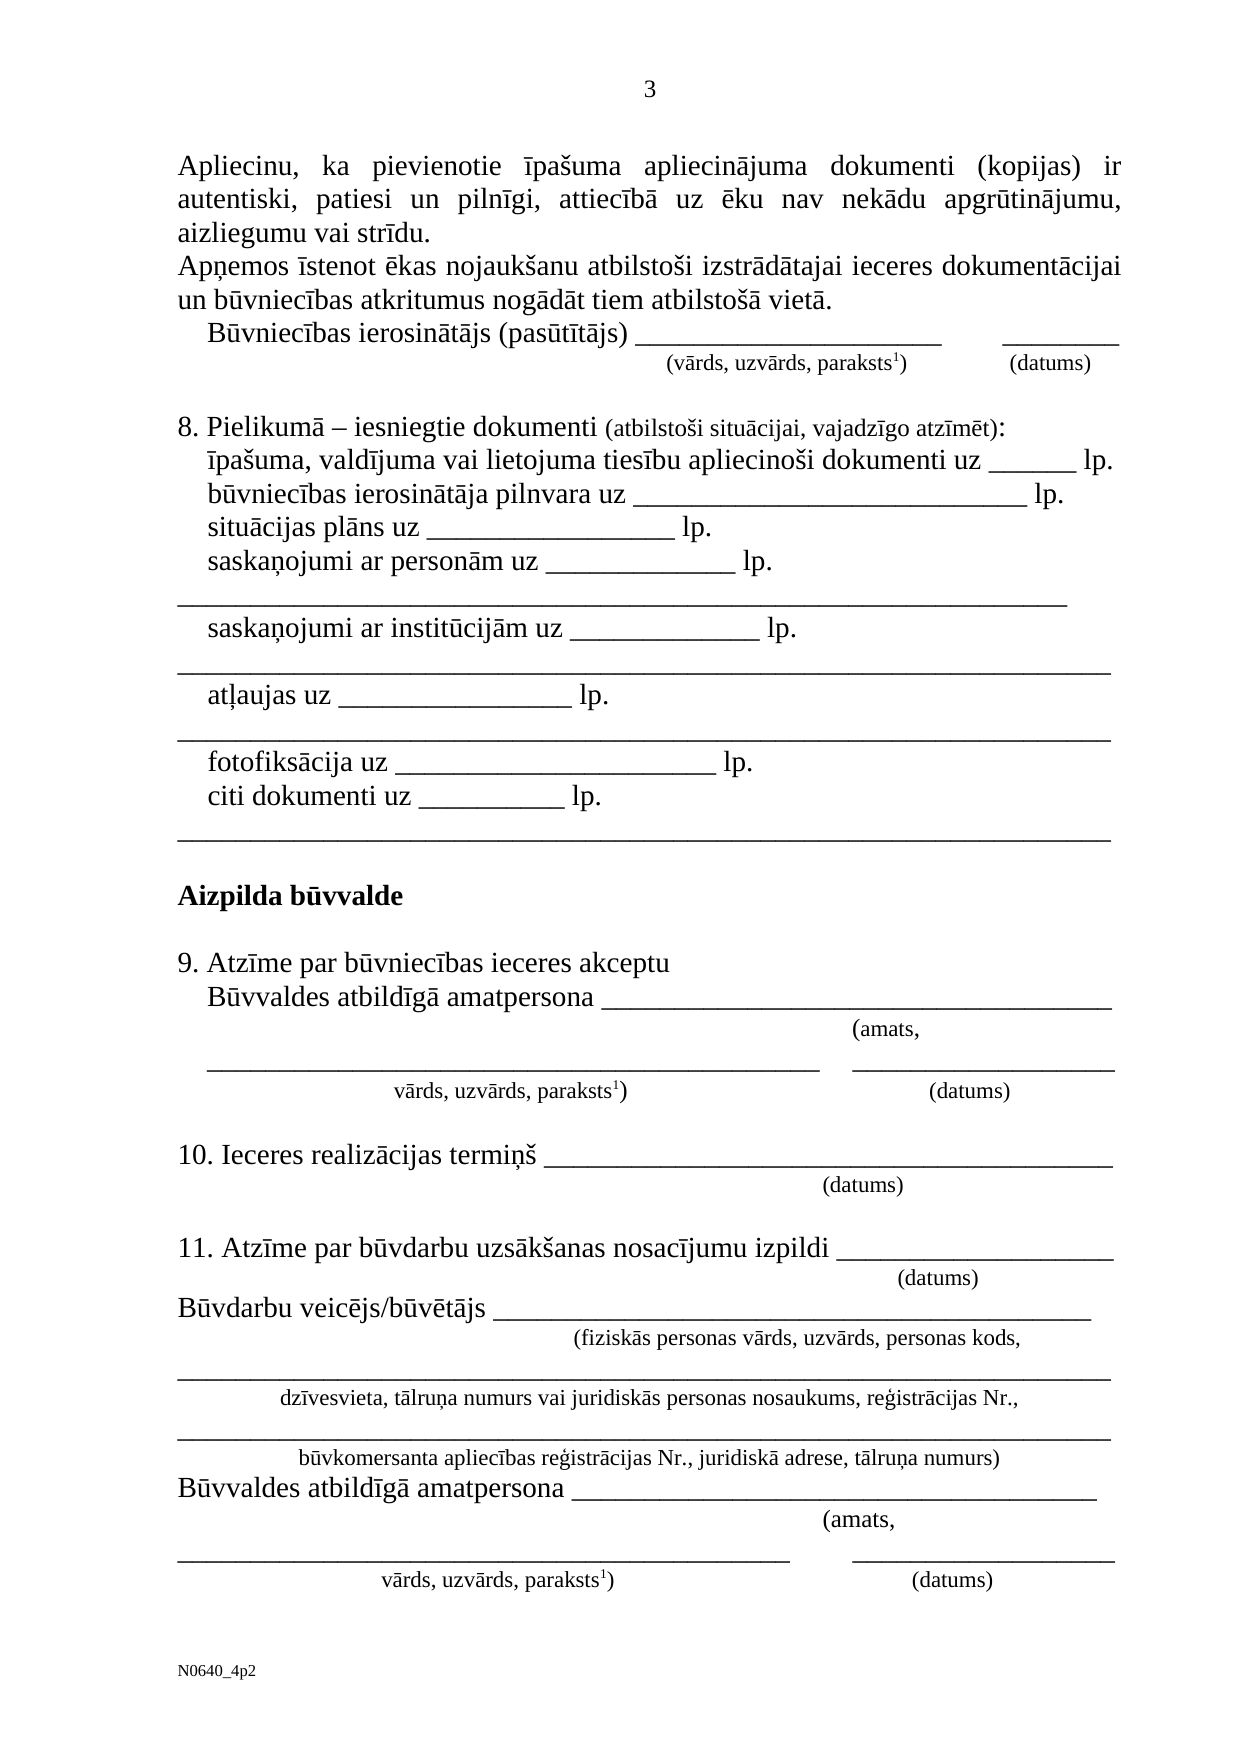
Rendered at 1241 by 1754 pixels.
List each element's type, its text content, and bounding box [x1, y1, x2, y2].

text Būvvaldes atbildīgā amatpersona ___________________________________ [207, 979, 1122, 1013]
text 9. Atzīme par būvniecības ieceres akceptu [177, 946, 1122, 979]
text Apņemos īstenot ēkas nojaukšanu atbilstoši izstrādātajai ieceres dokumentācijai un būvniecības atkritumus nogādāt tiem atbilstošā vietā. [177, 248, 1122, 315]
text Būvniecības ierosinātājs (pasūtītājs) _____________________ ________ [207, 315, 1122, 349]
text (vārds, uzvārds, paraksts1) (datums) [207, 349, 1122, 375]
text (fiziskās personas vārds, uzvārds, personas kods, [177, 1324, 1122, 1350]
text ________________________________________________________________ [177, 644, 1122, 677]
text _____________________________________________________________ [177, 577, 1122, 610]
text dzīvesvieta, tālruņa numurs vai juridiskās personas nosaukums, reģistrācijas Nr., [177, 1384, 1122, 1410]
text  situācijas plāns uz _________________ lp. [177, 509, 1122, 543]
text  būvniecības ierosinātāja pilnvara uz ___________________________ lp. [177, 476, 1122, 509]
text (amats, [552, 1504, 1122, 1532]
text  saskaņojumi ar personām uz _____________ lp. [177, 543, 1122, 577]
text ________________________________________________________________ [177, 711, 1122, 744]
text vārds, uzvārds, paraksts1) (datums) [207, 1075, 1122, 1104]
text 8. Pielikumā – iesniegtie dokumenti (atbilstoši situācijai, vajadzīgo atzīmēt): [177, 409, 1122, 442]
text Būvdarbu veicējs/būvētājs _________________________________________ [177, 1291, 1122, 1324]
text  fotofiksācija uz ______________________ lp. [177, 744, 1122, 778]
text Aizpilda būvvalde [177, 878, 1122, 912]
text  atļaujas uz ________________ lp. [177, 677, 1122, 711]
text (datums) [177, 1264, 1122, 1291]
text __________________________________________ __________________ [177, 1532, 1122, 1566]
text  saskaņojumi ar institūcijām uz _____________ lp. [177, 610, 1122, 644]
text vārds, uzvārds, paraksts1) (datums) [177, 1566, 1122, 1592]
text ________________________________________________________________ [177, 1410, 1122, 1444]
text (amats, [207, 1013, 1122, 1041]
text 10. Ieceres realizācijas termiņš _______________________________________ [177, 1137, 1122, 1171]
text ________________________________________________________________ [177, 811, 1122, 845]
text __________________________________________ __________________ [207, 1041, 1122, 1075]
text Būvvaldes atbildīgā amatpersona ____________________________________ [177, 1470, 1122, 1504]
text 11. Atzīme par būvdarbu uzsākšanas nosacījumu izpildi ___________________ [177, 1231, 1122, 1264]
text ________________________________________________________________ [177, 1350, 1122, 1384]
text Apliecinu, ka pievienotie īpašuma apliecinājuma dokumenti (kopijas) ir autentiski, patiesi un pilnīgi, attiecībā uz ēku nav nekādu apgrūtinājumu, aizliegumu vai strīdu. [177, 148, 1122, 248]
text būvkomersanta apliecības reģistrācijas Nr., juridiskā adrese, tālruņa numurs) [177, 1444, 1122, 1470]
text  īpašuma, valdījuma vai lietojuma tiesību apliecinoši dokumenti uz ______ lp. [177, 442, 1122, 476]
text (datums) [402, 1171, 1122, 1197]
text  citi dokumenti uz __________ lp. [177, 778, 1122, 811]
